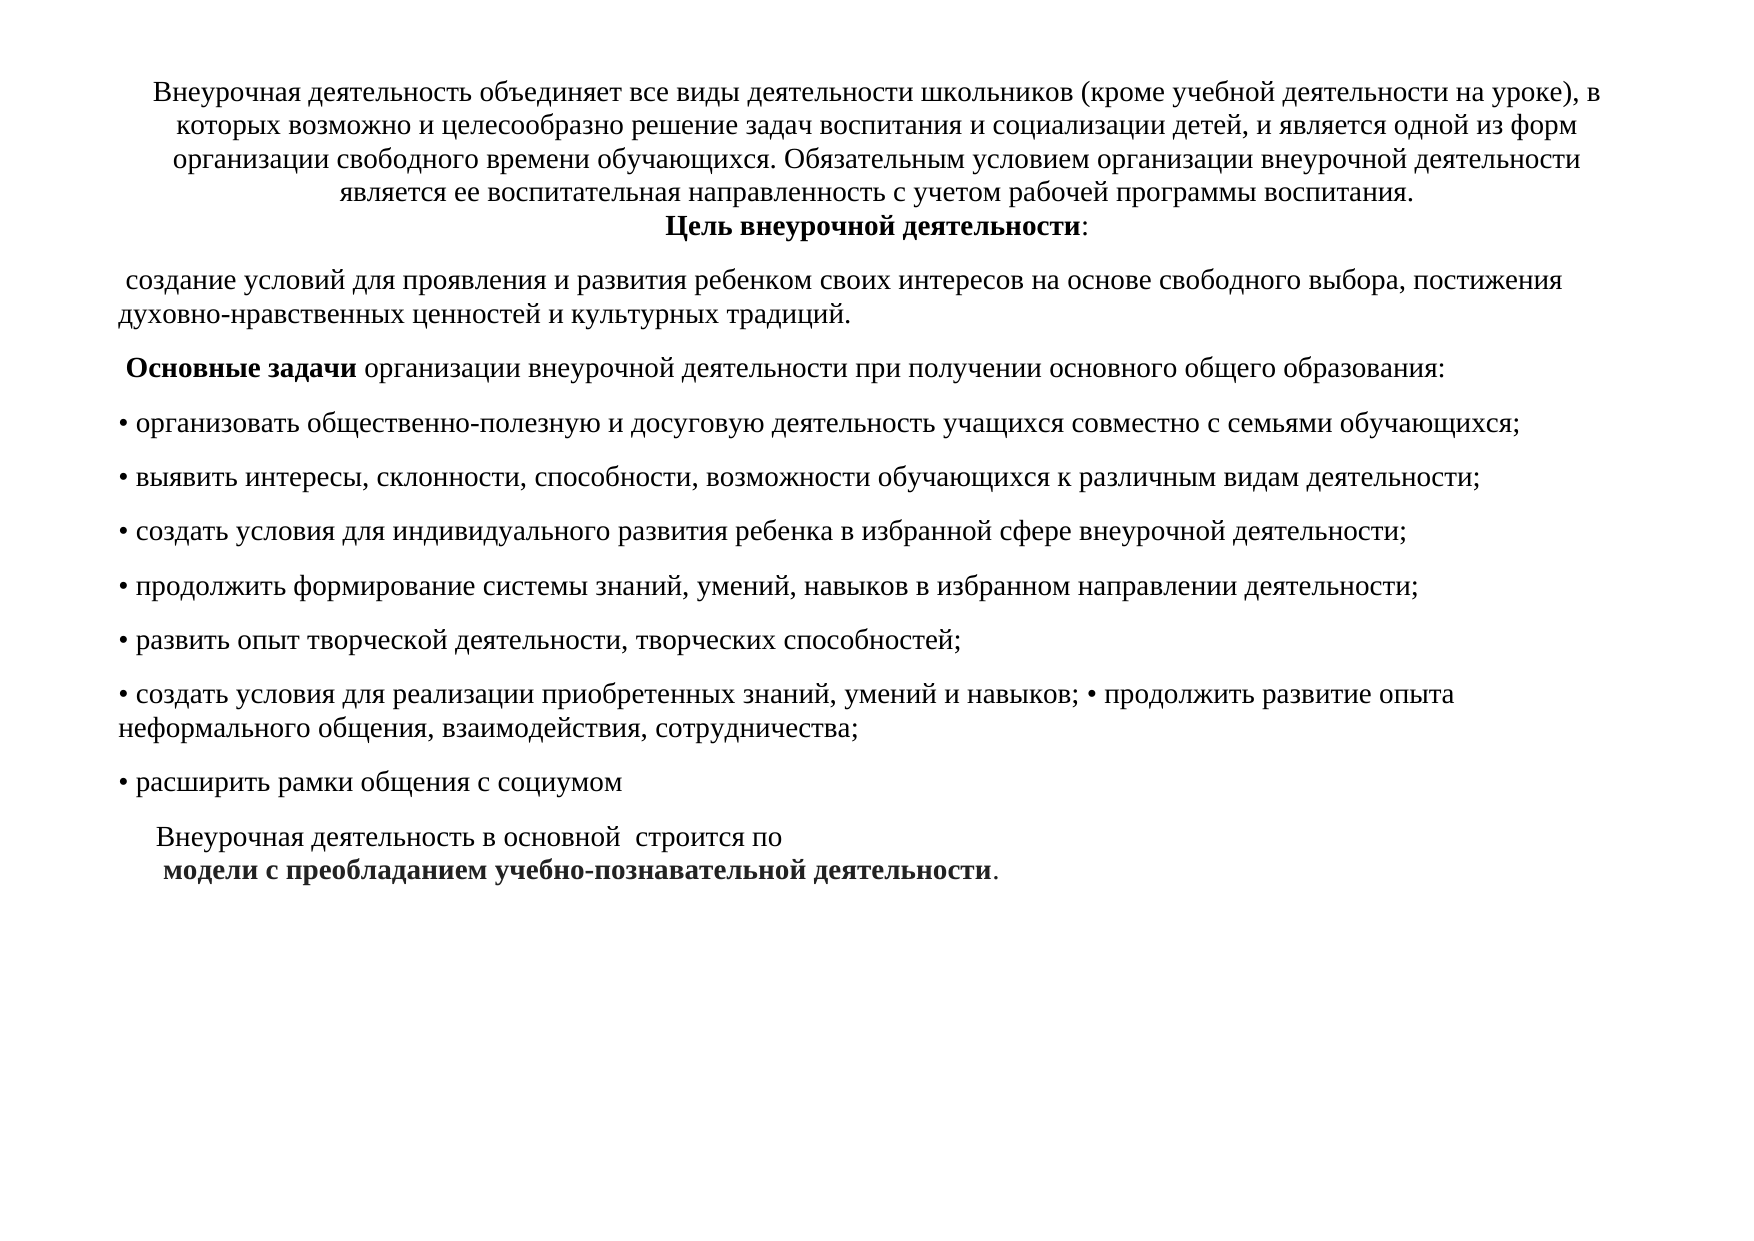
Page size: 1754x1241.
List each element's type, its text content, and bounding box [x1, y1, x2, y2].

text создание условий для проявления и развития ребенком своих интересов на основе свободного выбора, постижения духовно-нравственных ценностей и культурных традиций. [118, 262, 1636, 329]
text • продолжить формирование системы знаний, умений, навыков в избранном направлении деятельности; [118, 568, 1636, 601]
text • создать условия для реализации приобретенных знаний, умений и навыков; • продолжить развитие опыта неформального общения, взаимодействия, сотрудничества; [118, 677, 1636, 744]
text модели с преобладанием учебно-познавательной деятельности. [156, 852, 1636, 886]
text Основные задачи организации внеурочной деятельности при получении основного общего образования: [118, 350, 1636, 384]
text • развить опыт творческой деятельности, творческих способностей; [118, 622, 1636, 656]
text • организовать общественно-полезную и досуговую деятельность учащихся совместно с семьями обучающихся; [118, 405, 1636, 438]
text • создать условия для индивидуального развития ребенка в избранной сфере внеурочной деятельности; [118, 513, 1636, 547]
text • расширить рамки общения с социумом [118, 764, 1636, 798]
text Внеурочная деятельность в основной строится по [156, 819, 1636, 852]
text Внеурочная деятельность объединяет все виды деятельности школьников (кроме учебной деятельности на уроке), в которых возможно и целесообразно решение задач воспитания и социализации детей, и является одной из форм организации свободного времени обучающихся. Обязательным условием организации внеурочной деятельности является ее воспитательная направленность с учетом рабочей программы воспитания. Цель внеурочной деятельности: [118, 74, 1636, 242]
text • выявить интересы, склонности, способности, возможности обучающихся к различным видам деятельности; [118, 459, 1636, 493]
